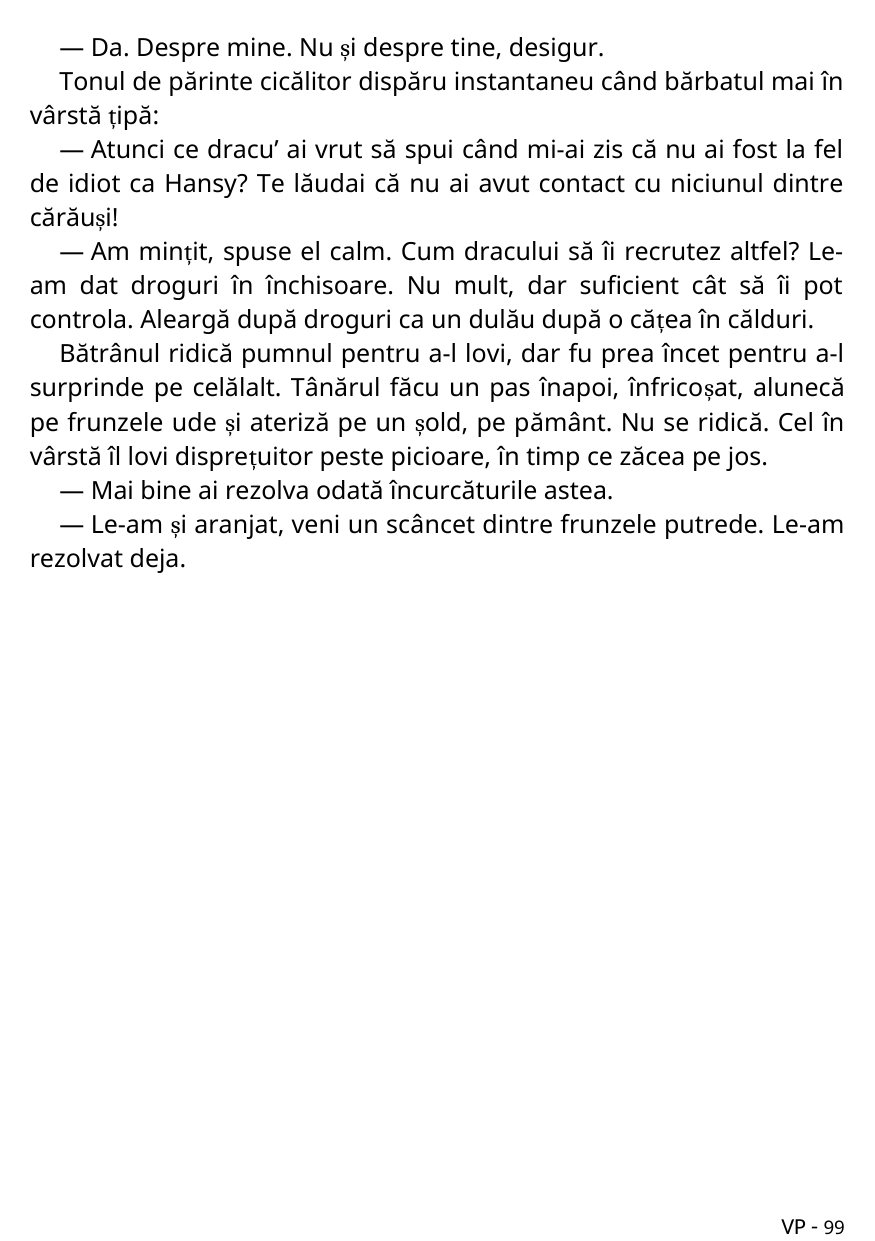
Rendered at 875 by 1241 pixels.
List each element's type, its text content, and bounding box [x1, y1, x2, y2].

text Bătrânul ridică pumnul pentru a-l lovi, dar fu prea încet pentru a-l surprinde pe celălalt. Tânărul făcu un pas înapoi, înfricoșat, alunecă pe frunzele ude și ateriză pe un șold, pe pământ. Nu se ridică. Cel în vârstă îl lovi disprețuitor peste picioare, în timp ce zăcea pe jos. [29, 336, 844, 472]
text — Am mințit, spuse el calm. Cum dracului să îi recrutez altfel? Le-am dat droguri în închisoare. Nu mult, dar suficient cât să îi pot controla. Aleargă după droguri ca un dulău după o cățea în călduri. [29, 234, 844, 336]
text Tonul de părinte cicălitor dispăru instantaneu când bărbatul mai în vârstă țipă: [29, 63, 844, 132]
text — Mai bine ai rezolva odată încurcăturile astea. [29, 472, 844, 506]
text — Da. Despre mine. Nu și despre tine, desigur. [29, 29, 844, 63]
text — Atunci ce dracu’ ai vrut să spui când mi-ai zis că nu ai fost la fel de idiot ca Hansy? Te lăudai că nu ai avut contact cu niciunul dintre cărăuși! [29, 132, 844, 234]
text — Le-am și aranjat, veni un scâncet dintre frunzele putrede. Le-am rezolvat deja. [29, 506, 844, 574]
